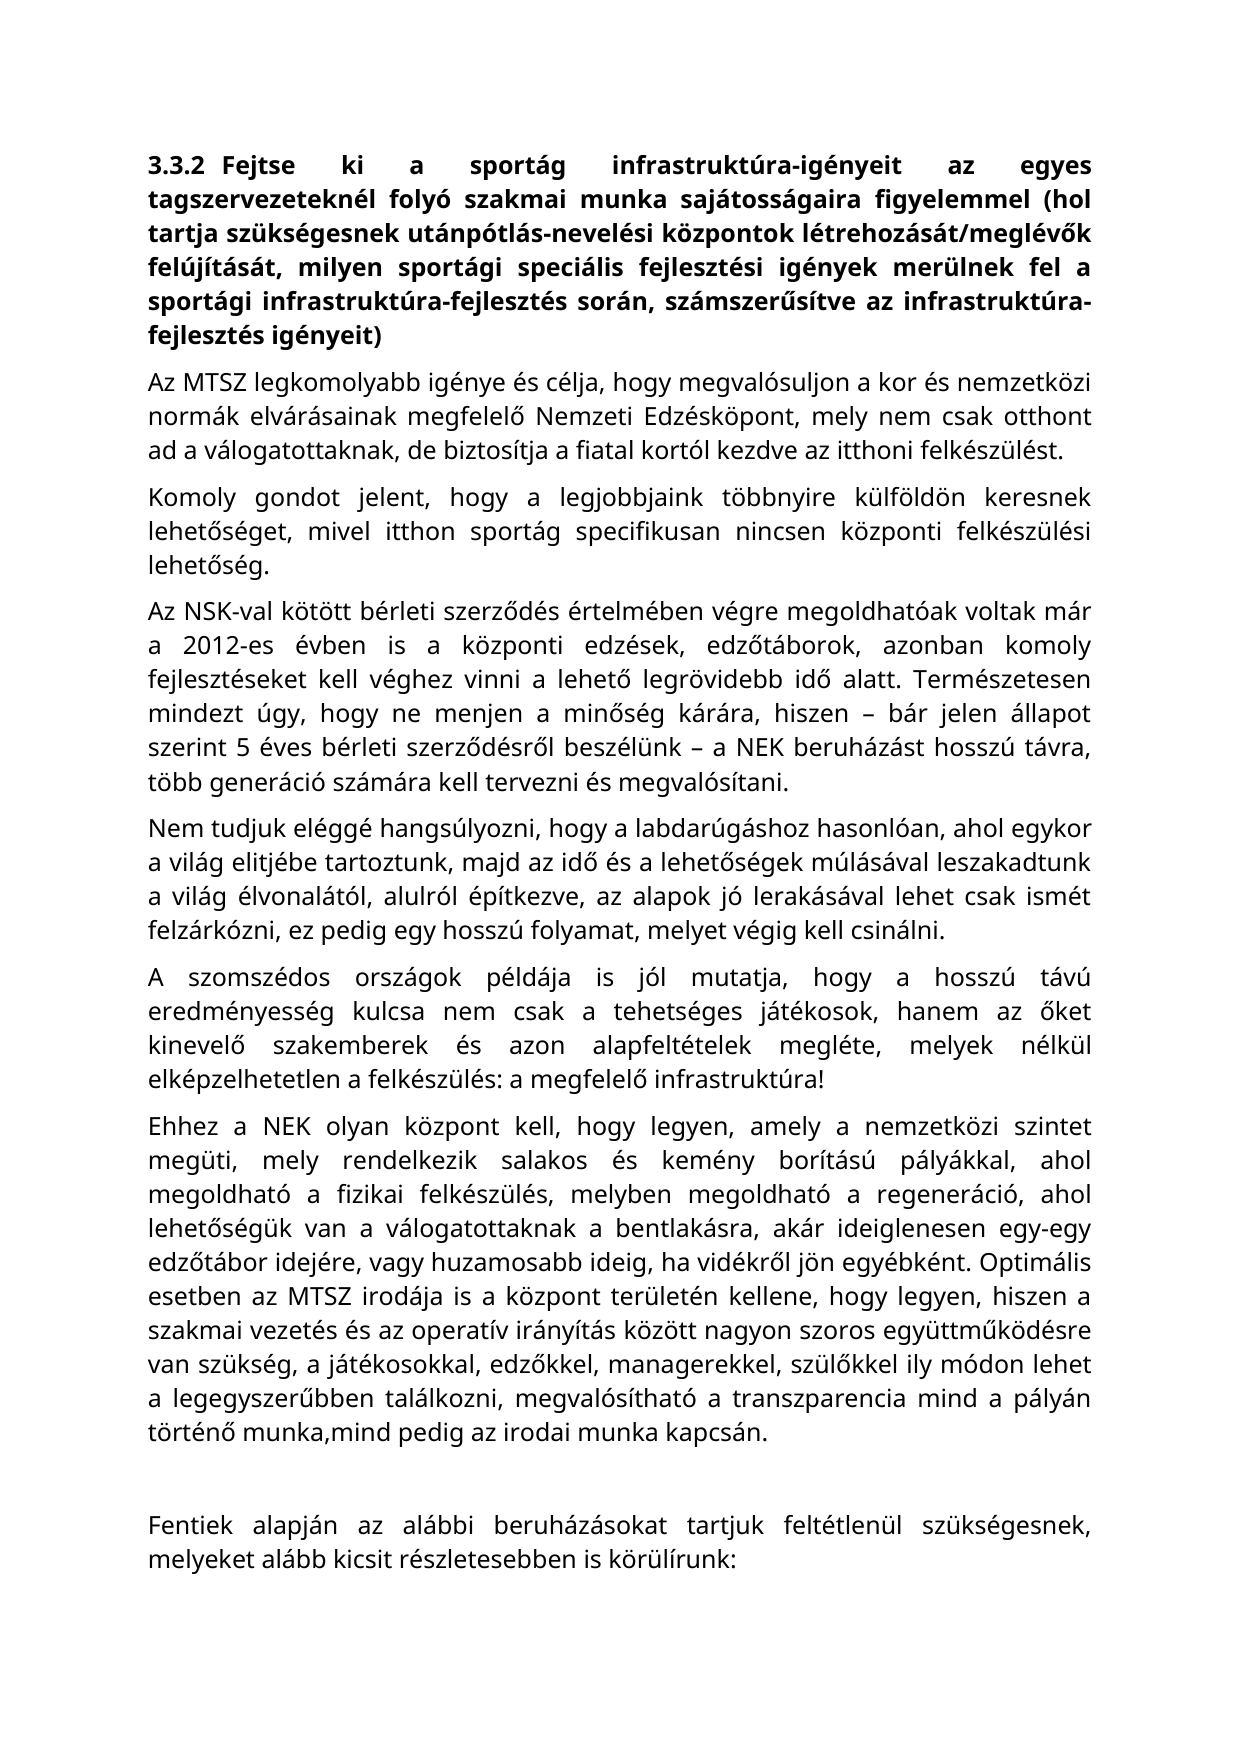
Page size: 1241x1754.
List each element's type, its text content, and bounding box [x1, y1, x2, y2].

text A szomszédos országok példája is jól mutatja, hogy a hosszú távú eredményesség kulcsa nem csak a tehetséges játékosok, hanem az őket kinevelő szakemberek és azon alapfeltételek megléte, melyek nélkül elképzelhetetlen a felkészülés: a megfelelő infrastruktúra! [148, 959, 1093, 1096]
text Fentiek alapján az alábbi beruházásokat tartjuk feltétlenül szükségesnek, melyeket alább kicsit részletesebben is körülírunk: [148, 1508, 1093, 1576]
subtitle Fejtse ki a sportág infrastruktúra-igényeit az egyes tagszervezeteknél folyó szakmai munka sajátosságaira figyelemmel (hol tartja szükségesnek utánpótlás-nevelési központok létrehozását/meglévők felújítását, milyen sportági speciális fejlesztési igények merülnek fel a sportági infrastruktúra-fejlesztés során, számszerűsítve az infrastruktúra-fejlesztés igényeit) [148, 148, 1093, 352]
text Komoly gondot jelent, hogy a legjobbjaink többnyire külföldön keresnek lehetőséget, mivel itthon sportág specifikusan nincsen központi felkészülési lehetőség. [148, 479, 1093, 581]
text Az MTSZ legkomolyabb igénye és célja, hogy megvalósuljon a kor és nemzetközi normák elvárásainak megfelelő Nemzeti Edzésköpont, mely nem csak otthont ad a válogatottaknak, de biztosítja a fiatal kortól kezdve az itthoni felkészülést. [148, 364, 1093, 467]
text Nem tudjuk eléggé hangsúlyozni, hogy a labdarúgáshoz hasonlóan, ahol egykor a világ elitjébe tartoztunk, majd az idő és a lehetőségek múlásával leszakadtunk a világ élvonalától, alulról építkezve, az alapok jó lerakásával lehet csak ismét felzárkózni, ez pedig egy hosszú folyamat, melyet végig kell csinálni. [148, 811, 1093, 947]
text Az NSK-val kötött bérleti szerződés értelmében végre megoldhatóak voltak már a 2012-es évben is a központi edzések, edzőtáborok, azonban komoly fejlesztéseket kell véghez vinni a lehető legrövidebb idő alatt. Természetesen mindezt úgy, hogy ne menjen a minőség kárára, hiszen – bár jelen állapot szerint 5 éves bérleti szerződésről beszélünk – a NEK beruházást hosszú távra, több generáció számára kell tervezni és megvalósítani. [148, 594, 1093, 798]
text Ehhez a NEK olyan központ kell, hogy legyen, amely a nemzetközi szintet megüti, mely rendelkezik salakos és kemény borítású pályákkal, ahol megoldható a fizikai felkészülés, melyben megoldható a regeneráció, ahol lehetőségük van a válogatottaknak a bentlakásra, akár ideiglenesen egy-egy edzőtábor idejére, vagy huzamosabb ideig, ha vidékről jön egyébként. Optimális esetben az MTSZ irodája is a központ területén kellene, hogy legyen, hiszen a szakmai vezetés és az operatív irányítás között nagyon szoros együttműködésre van szükség, a játékosokkal, edzőkkel, managerekkel, szülőkkel ily módon lehet a legegyszerűbben találkozni, megvalósítható a transzparencia mind a pályán történő munka,mind pedig az irodai munka kapcsán. [148, 1108, 1093, 1449]
